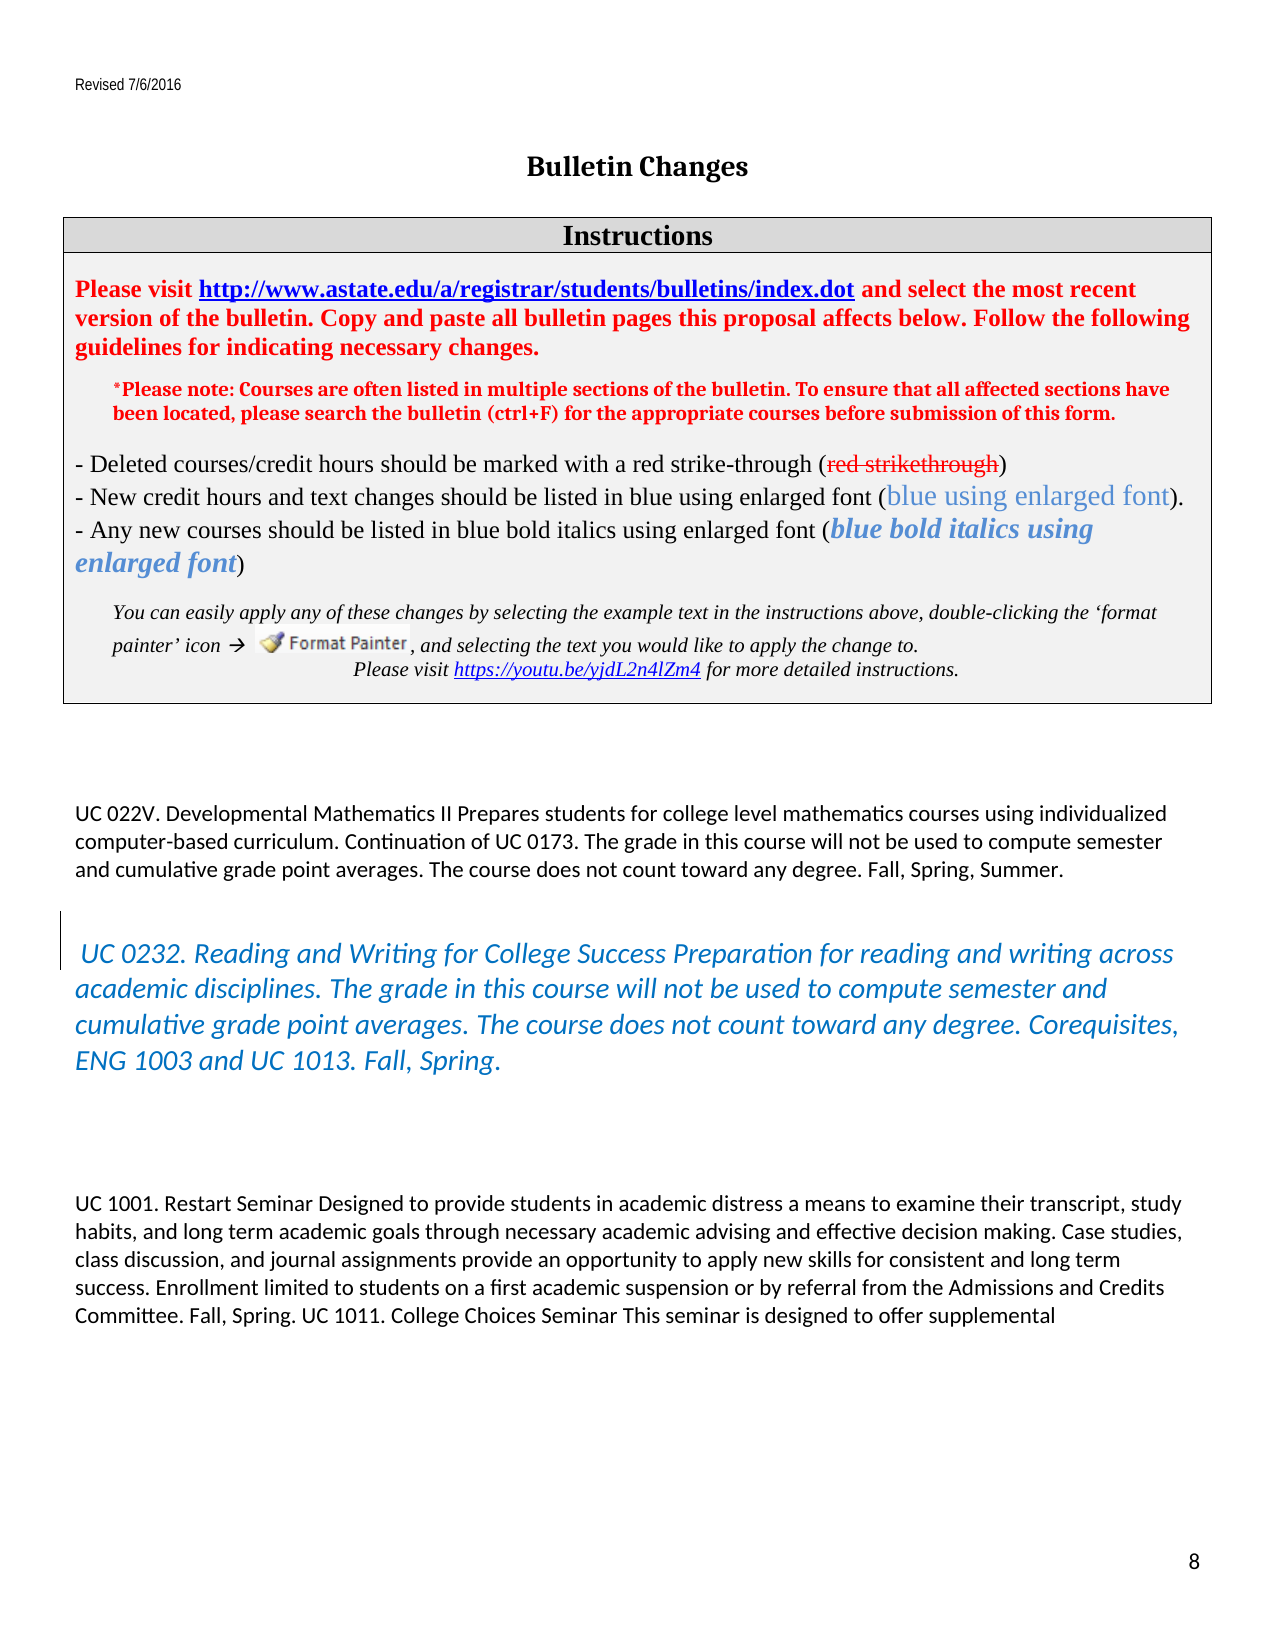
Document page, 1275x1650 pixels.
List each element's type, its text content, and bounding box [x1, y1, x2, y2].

table_header Instructions [64, 218, 1211, 252]
picture [255, 624, 410, 653]
table_cell Please visit http://www.astate.edu/a/registrar/students/bulletins/index.dot and select the most recent version of the bulletin. Copy and paste all bulletin pages this proposal affects below. Follow the following guidelines for indicating necessary changes. *Please note: Courses are often listed in multiple sections of the bulletin. To ensure that all affected sections have been located, please search the bulletin (ctrl+F) for the appropriate courses before submission of this form. - Deleted courses/credit hours should be marked with a red strike-through (red strikethrough) - New credit hours and text changes should be listed in blue using enlarged font (blue using enlarged font). - Any new courses should be listed in blue bold italics using enlarged font (blue bold italics using enlarged font) You can easily apply any of these changes by selecting the example text in the instructions above, double-clicking the ‘format painter’ icon , and selecting the text you would like to apply the change to. Please visit https://youtu.be/yjdL2n4lZm4 for more detailed instructions. [64, 253, 1211, 702]
text Bulletin Changes [75, 150, 1200, 183]
